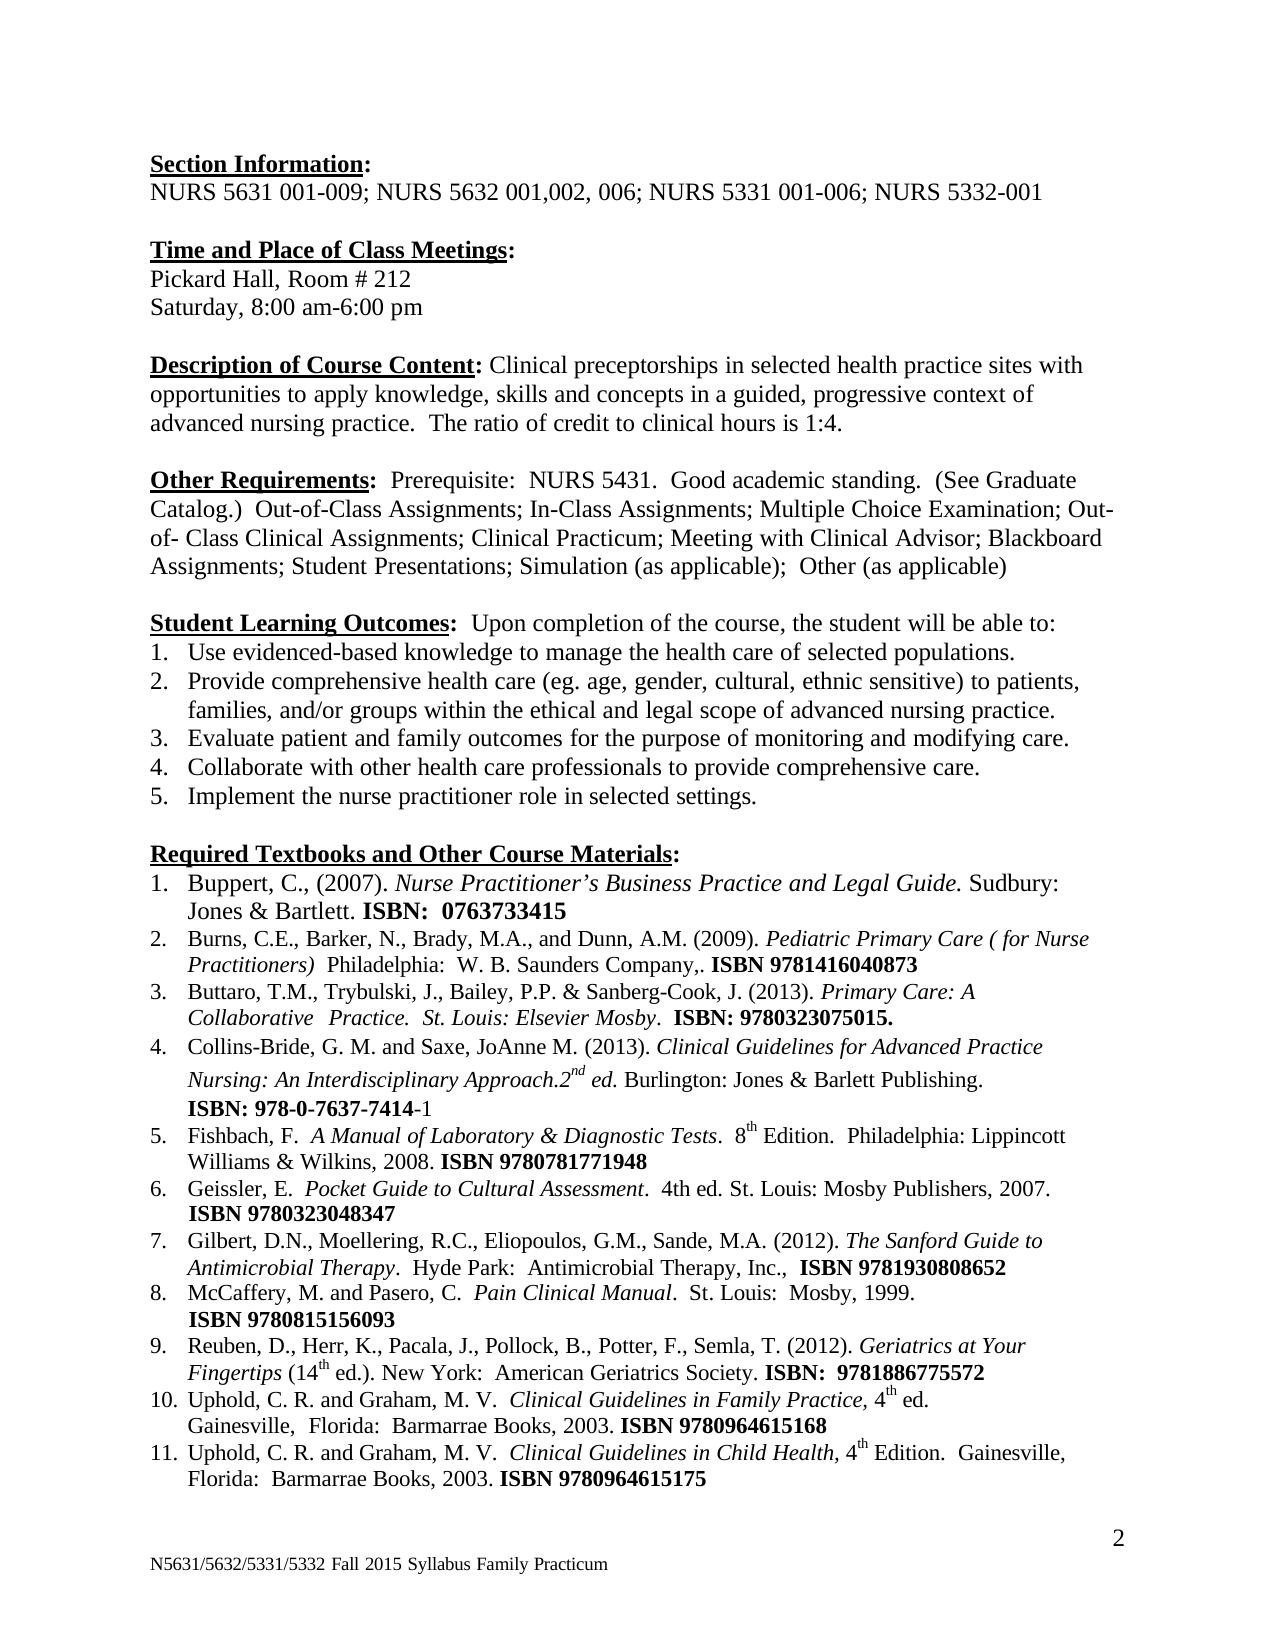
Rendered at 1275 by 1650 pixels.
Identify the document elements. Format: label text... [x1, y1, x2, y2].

list Uphold, C. R. and Graham, M. V. Clinical Guidelines in Child Health, 4th Edition. Gainesville, Florida: Barmarrae Books, 2003. ISBN 9780964615175 [150, 1439, 1073, 1491]
text Pickard Hall, Room # 212 Saturday, 8:00 am-6:00 pm [150, 264, 503, 322]
list Provide comprehensive health care (eg. age, gender, cultural, ethnic sensitive) to patients, families, and/or groups within the ethical and legal scope of advanced nursing practice. [150, 667, 1081, 724]
list Buttaro, T.M., Trybulski, J., Bailey, P.P. & Sanberg-Cook, J. (2013). Primary Care: A Collaborative Practice. St. Louis: Elsevier Mosby. ISBN: 9780323075015. [150, 978, 1106, 1031]
text Description of Course Content: Clinical preceptorships in selected health practice sites with opportunities to apply knowledge, skills and concepts in a guided, progressive context of advanced nursing practice. The ratio of credit to clinical hours is 1:4. [150, 350, 1117, 436]
list Reuben, D., Herr, K., Pacala, J., Pollock, B., Potter, F., Semla, T. (2012). Geriatrics at Your Fingertips (14th ed.). New York: American Geriatrics Society. ISBN: 9781886775572 [150, 1334, 1032, 1386]
text 1. Buppert, C., (2007). Nurse Practitioner’s Business Practice and Legal Guide. Sudbury: Jones & Bartlett. ISBN: 0763733415 [150, 868, 1081, 925]
list Gilbert, D.N., Moellering, R.C., Eliopoulos, G.M., Sande, M.A. (2012). The Sanford Guide to Antimicrobial Therapy. Hyde Park: Antimicrobial Therapy, Inc., ISBN 9781930808652 [150, 1227, 1049, 1280]
subtitle Required Textbooks and Other Course Materials: [150, 839, 1137, 868]
list Implement the nurse practitioner role in selected settings. [150, 781, 1137, 810]
text Section Information: [150, 149, 1137, 178]
list Burns, C.E., Barker, N., Brady, M.A., and Dunn, A.M. (2009). Pediatric Primary Care ( for Nurse Practitioners) Philadelphia: W. B. Saunders Company,. ISBN 9781416040873 [150, 925, 1091, 978]
subtitle Time and Place of Class Meetings: [150, 236, 1137, 264]
text NURS 5631 001-009; NURS 5632 001,002, 006; NURS 5331 001-006; NURS 5332-001 [150, 178, 1137, 206]
list Geissler, E. Pocket Guide to Cultural Assessment. 4th ed. St. Louis: Mosby Publishers, 2007. [150, 1174, 1137, 1201]
list Collaborate with other health care professionals to provide comprehensive care. [150, 752, 1137, 781]
text Other Requirements: Prerequisite: NURS 5431. Good academic standing. (See Graduate Catalog.) Out-of-Class Assignments; In-Class Assignments; Multiple Choice Examination; Out- of- Class Clinical Assignments; Clinical Practicum; Meeting with Clinical Advisor; Blackboard Assignments; Student Presentations; Simulation (as applicable); Other (as applicable) [150, 465, 1117, 580]
list Collins-Bride, G. M. and Saxe, JoAnne M. (2013). Clinical Guidelines for Advanced Practice Nursing: An Interdisciplinary Approach.2nd ed. Burlington: Jones & Barlett Publishing. ISBN: 978-0-7637-7414-1 [150, 1033, 1049, 1121]
list Fishbach, F. A Manual of Laboratory & Diagnostic Tests. 8th Edition. Philadelphia: Lippincott [150, 1123, 1137, 1148]
text Student Learning Outcomes: Upon completion of the course, the student will be able to: [150, 609, 1137, 637]
text ISBN 9780815156093 [137, 1307, 446, 1333]
list McCaffery, M. and Pasero, C. Pain Clinical Manual. St. Louis: Mosby, 1999. [150, 1280, 1137, 1306]
text ISBN 9780323048347 [186, 1201, 397, 1227]
list Evaluate patient and family outcomes for the purpose of monitoring and modifying care. [150, 724, 1137, 752]
text Williams & Wilkins, 2008. ISBN 9780781771948 [187, 1148, 1137, 1174]
list Uphold, C. R. and Graham, M. V. Clinical Guidelines in Family Practice, 4th ed. Gainesville, Florida: Barmarrae Books, 2003. ISBN 9780964615168 [150, 1386, 1049, 1439]
list Use evidenced-based knowledge to manage the health care of selected populations. [150, 637, 1137, 666]
